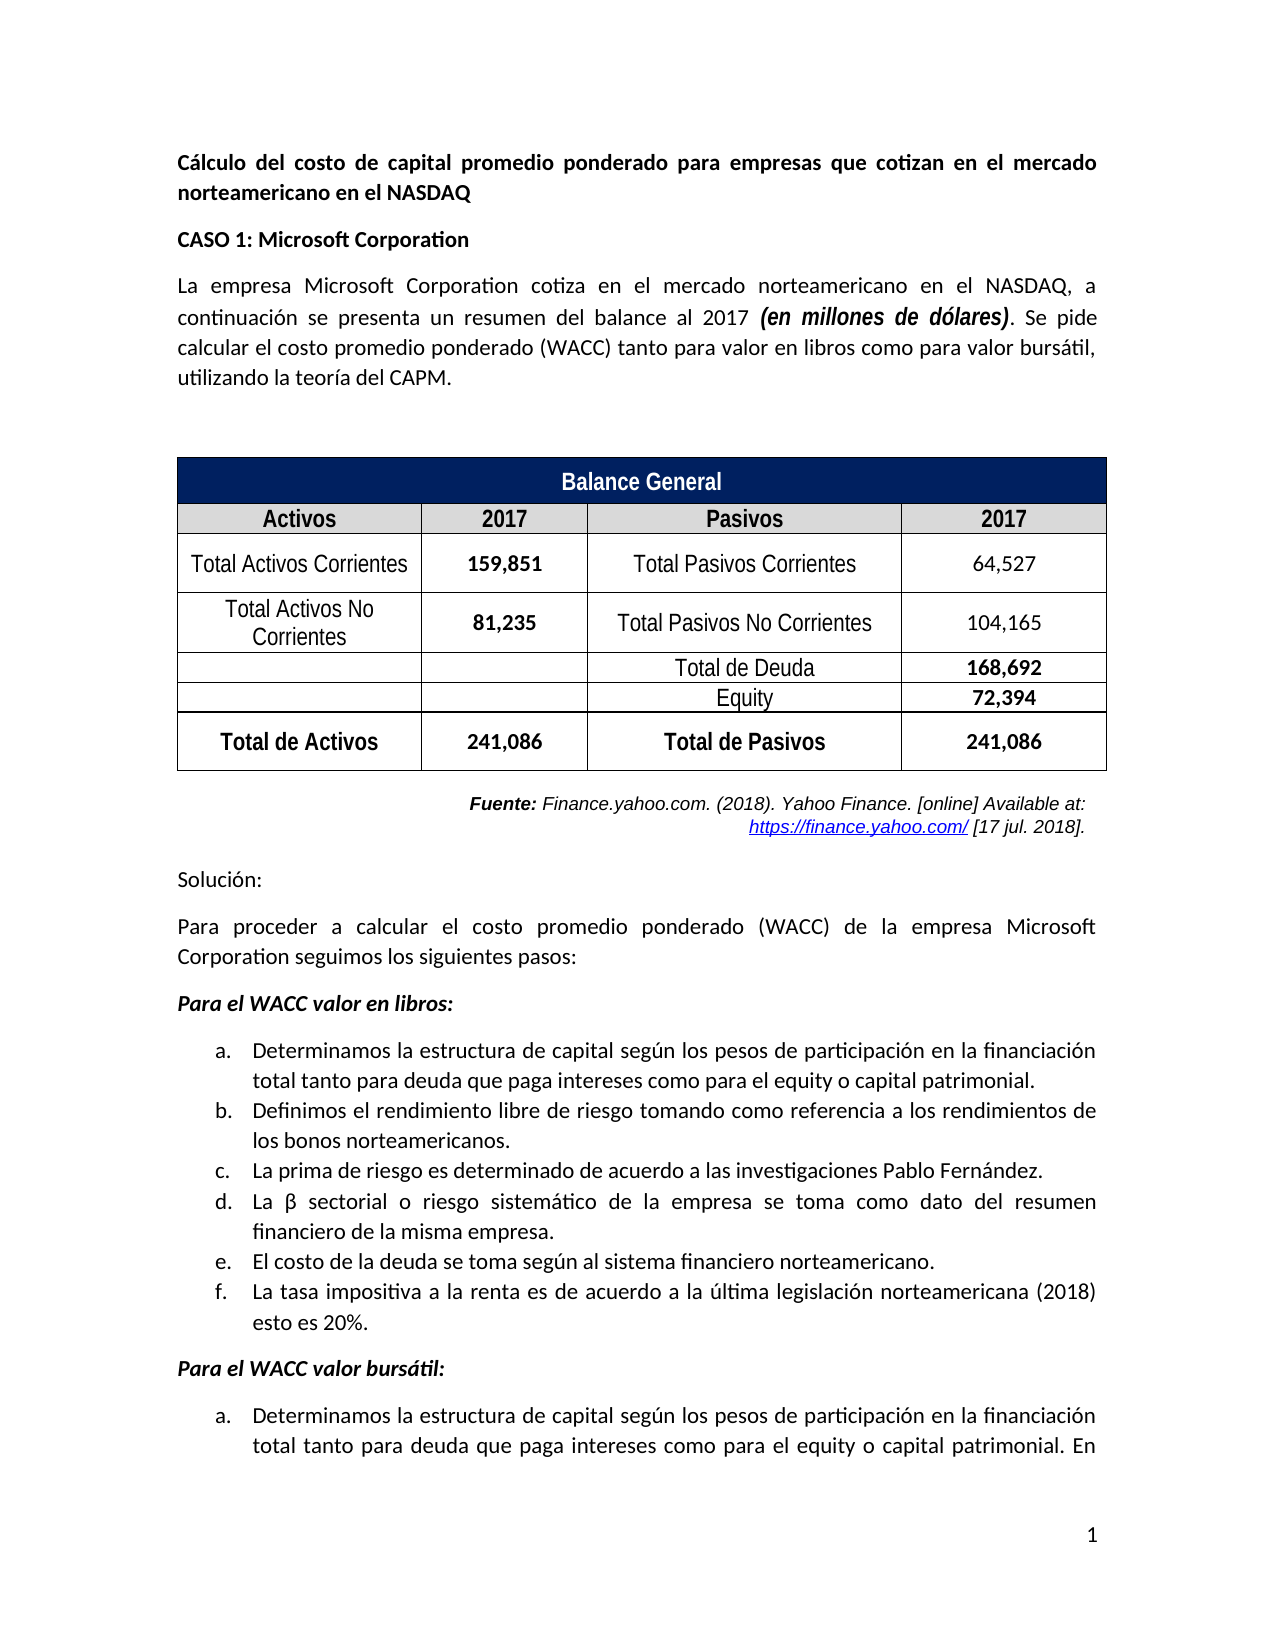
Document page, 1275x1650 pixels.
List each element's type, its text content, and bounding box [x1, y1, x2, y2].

table_cell 72,394 [902, 683, 1106, 711]
table_cell [178, 653, 421, 682]
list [215, 1401, 1098, 1459]
text CASO 1: Microsoft Corporation [177, 225, 1098, 253]
table_cell Equity [588, 683, 901, 711]
list La β sectorial o riesgo sistemático de la empresa se toma como dato del resumen financiero de la misma empresa. [215, 1187, 1098, 1245]
table_cell 2017 [422, 504, 587, 533]
text Para el WACC valor en libros: [177, 989, 1098, 1017]
table_cell Total de Activos [178, 713, 421, 770]
table_cell 241,086 [902, 713, 1106, 770]
table_cell Total Activos No Corrientes [178, 593, 421, 652]
list El costo de la deuda se toma según al sistema financiero norteamericano. [215, 1247, 1098, 1275]
text Para proceder a calcular el costo promedio ponderado (WACC) de la empresa Microsoft Corporation seguimos los siguientes pasos: [177, 912, 1098, 970]
text Para el WACC valor bursátil: [177, 1354, 1098, 1382]
list Definimos el rendimiento libre de riesgo tomando como referencia a los rendimientos de los bonos norteamericanos. [215, 1096, 1098, 1154]
text La empresa Microsoft Corporation cotiza en el mercado norteamericano en el NASDAQ, a continuación se presenta un resumen del balance al 2017 (en millones de dólares). Se pide calcular el costo promedio ponderado (WACC) tanto para valor en libros como para valor bursátil, utilizando la teoría del CAPM. [177, 272, 1098, 391]
table_cell [422, 683, 587, 711]
table_cell Total de Pasivos [588, 713, 901, 770]
table_cell 168,692 [902, 653, 1106, 682]
table_header Balance General [178, 458, 1106, 503]
table_cell Total Pasivos No Corrientes [588, 593, 901, 652]
text Cálculo del costo de capital promedio ponderado para empresas que cotizan en el mercado norteamericano en el NASDAQ [177, 148, 1098, 206]
table_cell [422, 653, 587, 682]
table_cell 241,086 [422, 713, 587, 770]
list La tasa impositiva a la renta es de acuerdo a la última legislación norteamericana (2018) esto es 20%. [215, 1277, 1098, 1336]
table_cell 81,235 [422, 593, 587, 652]
table_cell Total Pasivos Corrientes [588, 534, 901, 592]
text Solución: [177, 865, 1098, 893]
table_cell 104,165 [902, 593, 1106, 652]
table_cell 2017 [902, 504, 1106, 533]
list Determinamos la estructura de capital según los pesos de participación en la financiación total tanto para deuda que paga intereses como para el equity o capital patrimonial. [215, 1036, 1098, 1094]
table_cell 159,851 [422, 534, 587, 592]
table_cell Total Activos Corrientes [178, 534, 421, 592]
table_cell 64,527 [902, 534, 1106, 592]
list La prima de riesgo es determinado de acuerdo a las investigaciones Pablo Fernández. [215, 1157, 1098, 1184]
table_cell Total de Deuda [588, 653, 901, 682]
table_cell Activos [178, 504, 421, 533]
table_cell Pasivos [588, 504, 901, 533]
table_cell [178, 683, 421, 711]
